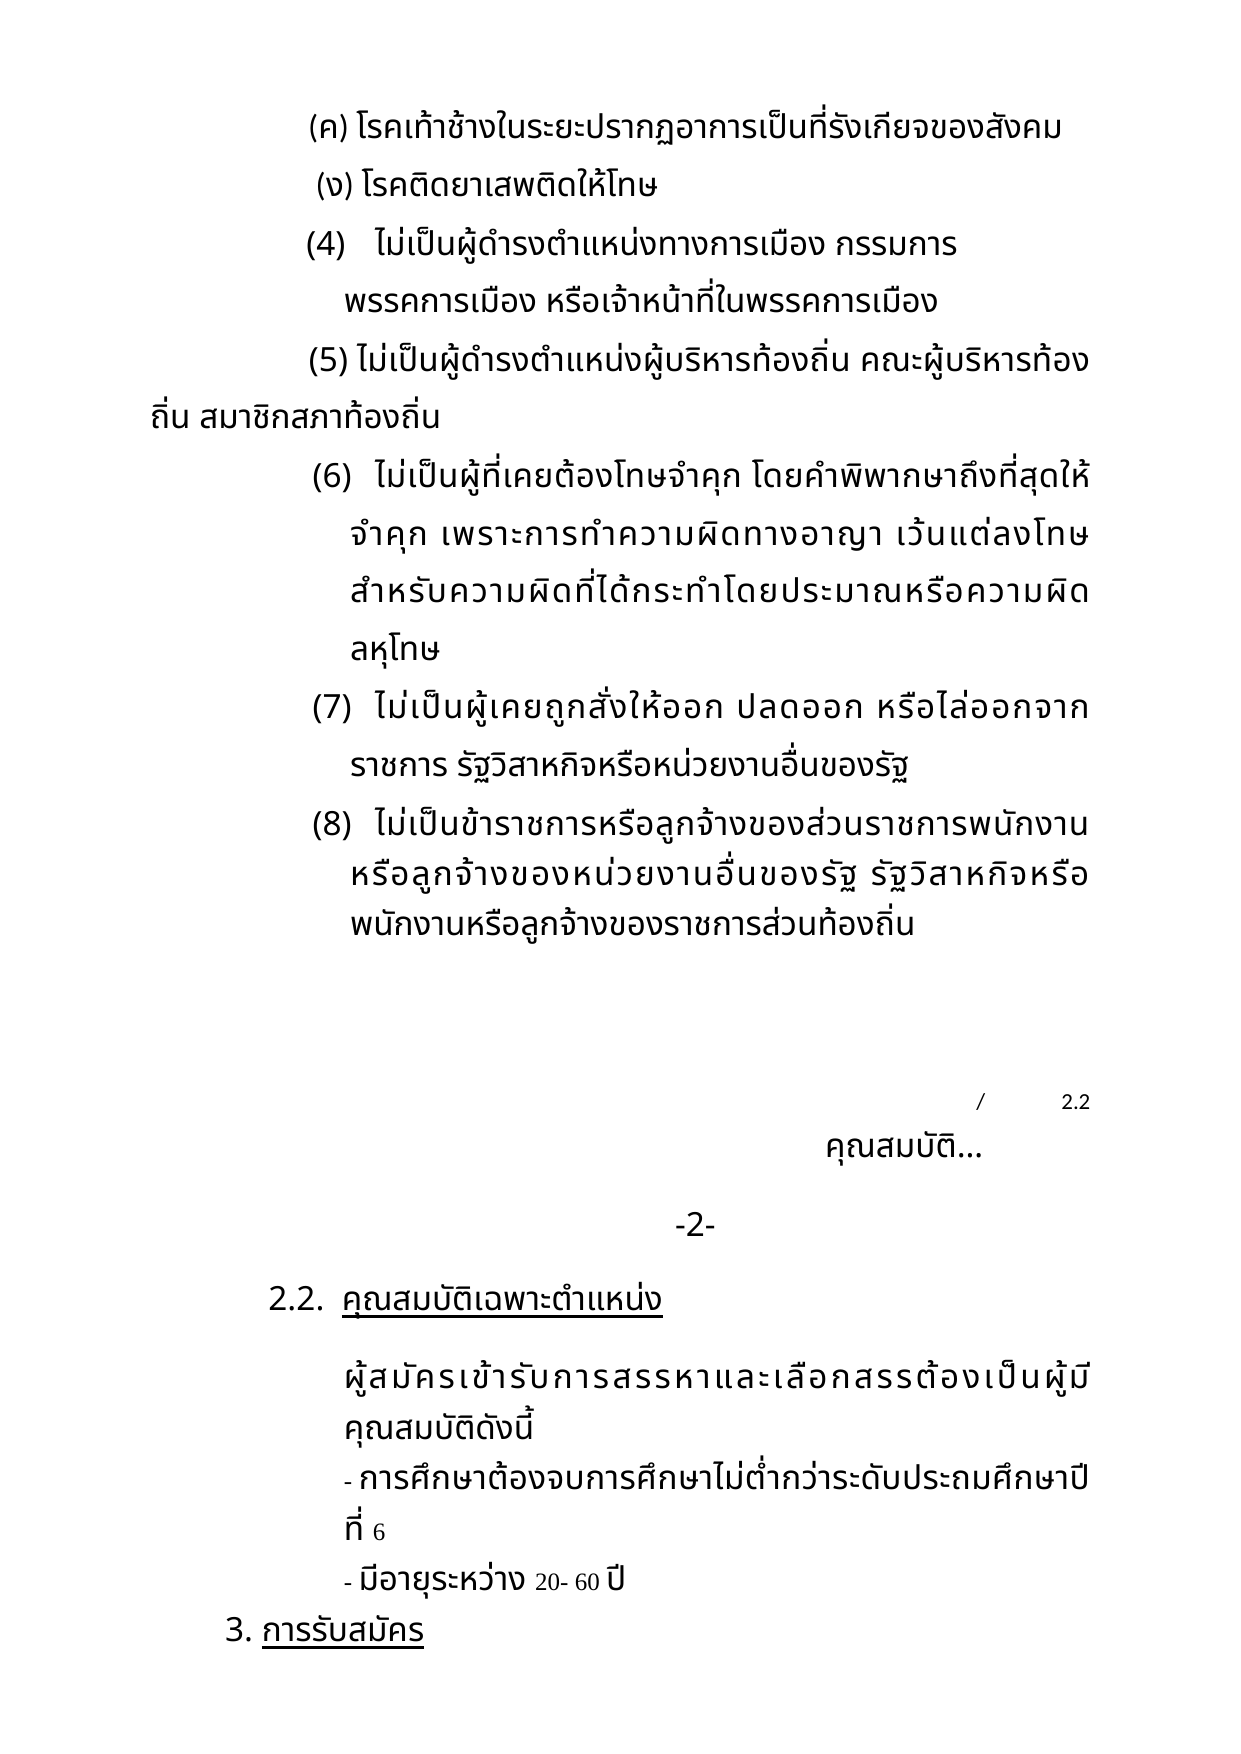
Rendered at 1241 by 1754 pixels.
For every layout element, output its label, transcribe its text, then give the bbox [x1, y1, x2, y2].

list ผู้สมัครเข้ารับการสรรหาและเลือกสรรต้องเป็นผู้มีคุณสมบัติดังนี้ [344, 1353, 1090, 1454]
list - มีอายุระหว่าง 20- 60 ปี [344, 1555, 1090, 1605]
text -2- [300, 1201, 1090, 1247]
list - การศึกษาต้องจบการศึกษาไม่ต่ำกว่าระดับประถมศึกษาปีที่ 6 [344, 1454, 1090, 1555]
list ไม่เป็นผู้ที่เคยต้องโทษจำคุก โดยคำพิพากษาถึงที่สุดให้จำคุก เพราะการทำความผิดทางอาญา เว้นแต่ลงโทษสำหรับความผิดที่ได้กระทำโดยประมาณหรือความผิดลหุโทษ [312, 451, 1090, 676]
text 2.2. คุณสมบัติเฉพาะตำแหน่ง [150, 1274, 1090, 1325]
text (ค) โรคเท้าช้างในระยะปรากฏอาการเป็นที่รังเกียจของสังคม [150, 103, 1090, 154]
text (ง) โรคติดยาเสพติดให้โทษ [150, 161, 1090, 212]
list ไม่เป็นผู้เคยถูกสั่งให้ออก ปลดออก หรือไล่ออกจากราชการ รัฐวิสาหกิจหรือหน่วยงานอื่นของรัฐ [312, 683, 1090, 792]
text 3. การรับสมัคร [150, 1605, 1090, 1656]
text / 2.2 คุณสมบัติ… [825, 1087, 1090, 1173]
list ไม่เป็นข้าราชการหรือลูกจ้างของส่วนราชการพนักงานหรือลูกจ้างของหน่วยงานอื่นของรัฐ รัฐวิสาหกิจหรือพนักงานหรือลูกจ้างของราชการส่วนท้องถิ่น [312, 799, 1090, 951]
text (5) ไม่เป็นผู้ดำรงตำแหน่งผู้บริหารท้องถิ่น คณะผู้บริหารท้องถิ่น สมาชิกสภาท้องถิ่น [150, 335, 1090, 444]
list ไม่เป็นผู้ดำรงตำแหน่งทางการเมือง กรรมการพรรคการเมือง หรือเจ้าหน้าที่ในพรรคการเมือง [306, 219, 1090, 328]
